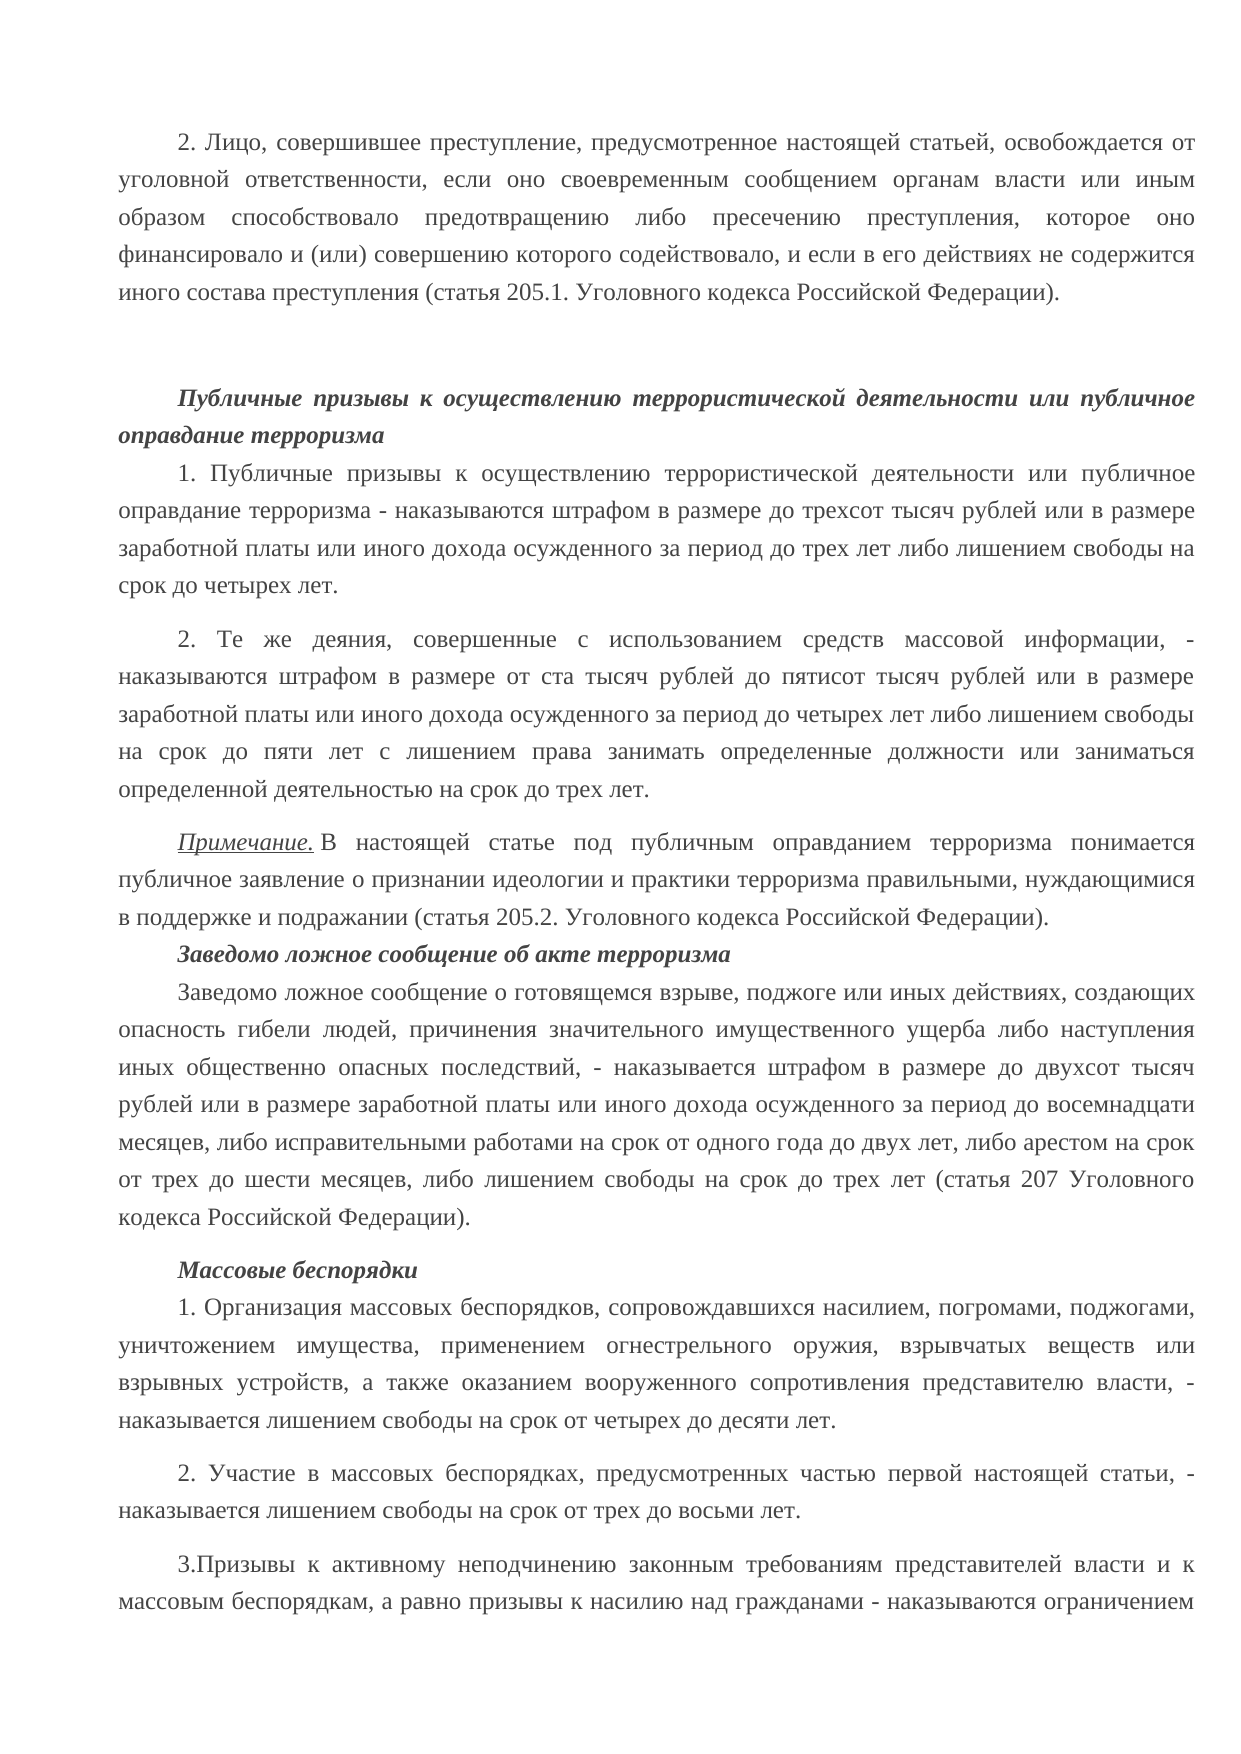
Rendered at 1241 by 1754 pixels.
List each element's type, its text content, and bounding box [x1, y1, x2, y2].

text 2. Участие в массовых беспорядках, предусмотренных частью первой настоящей статьи, - наказывается лишением свободы на срок от трех до восьми лет. [118, 1449, 1196, 1524]
text Заведомо ложное сообщение о готовящемся взрыве, поджоге или иных действиях, создающих опасность гибели людей, причинения значительного имущественного ущерба либо наступления иных общественно опасных последствий, - наказывается штрафом в размере до двухсот тысяч рублей или в размере заработной платы или иного дохода осужденного за период до восемнадцати месяцев, либо исправительными работами на срок от одного года до двух лет, либо арестом на срок от трех до шести месяцев, либо лишением свободы на срок до трех лет (статья 207 Уголовного кодекса Российской Федерации). [118, 968, 1196, 1231]
text 2. Те же деяния, совершенные с использованием средств массовой информации, - наказываются штрафом в размере от ста тысяч рублей до пятисот тысяч рублей или в размере заработной платы или иного дохода осужденного за период до четырех лет либо лишением свободы на срок до пяти лет с лишением права занимать определенные должности или заниматься определенной деятельностью на срок до трех лет. [118, 615, 1196, 802]
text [118, 1540, 1196, 1615]
text 2. Лицо, совершившее преступление, предусмотренное настоящей статьей, освобождается от уголовной ответственности, если оно своевременным сообщением органам власти или иным образом способствовало предотвращению либо пресечению преступления, которое оно финансировало и (или) совершению которого содействовало, и если в его действиях не содержится иного состава преступления (статья 205.1. Уголовного кодекса Российской Федерации). [118, 118, 1196, 306]
text Примечание. В настоящей статье под публичным оправданием терроризма понимается публичное заявление о признании идеологии и практики терроризма правильными, нуждающимися в поддержке и подражании (статья 205.2. Уголовного кодекса Российской Федерации). [118, 818, 1196, 931]
text Публичные призывы к осуществлению террористической деятельности или публичное оправдание терроризма [118, 374, 1196, 449]
text Массовые беспорядки [118, 1246, 1196, 1284]
text Заведомо ложное сообщение об акте терроризма [118, 931, 1196, 968]
text 1. Организация массовых беспорядков, сопровождавшихся насилием, погромами, поджогами, уничтожением имущества, применением огнестрельного оружия, взрывчатых веществ или взрывных устройств, а также оказанием вооруженного сопротивления представителю власти, -наказывается лишением свободы на срок от четырех до десяти лет. [118, 1284, 1196, 1434]
text 1. Публичные призывы к осуществлению террористической деятельности или публичное оправдание терроризма - наказываются штрафом в размере до трехсот тысяч рублей или в размере заработной платы или иного дохода осужденного за период до трех лет либо лишением свободы на срок до четырех лет. [118, 449, 1196, 599]
